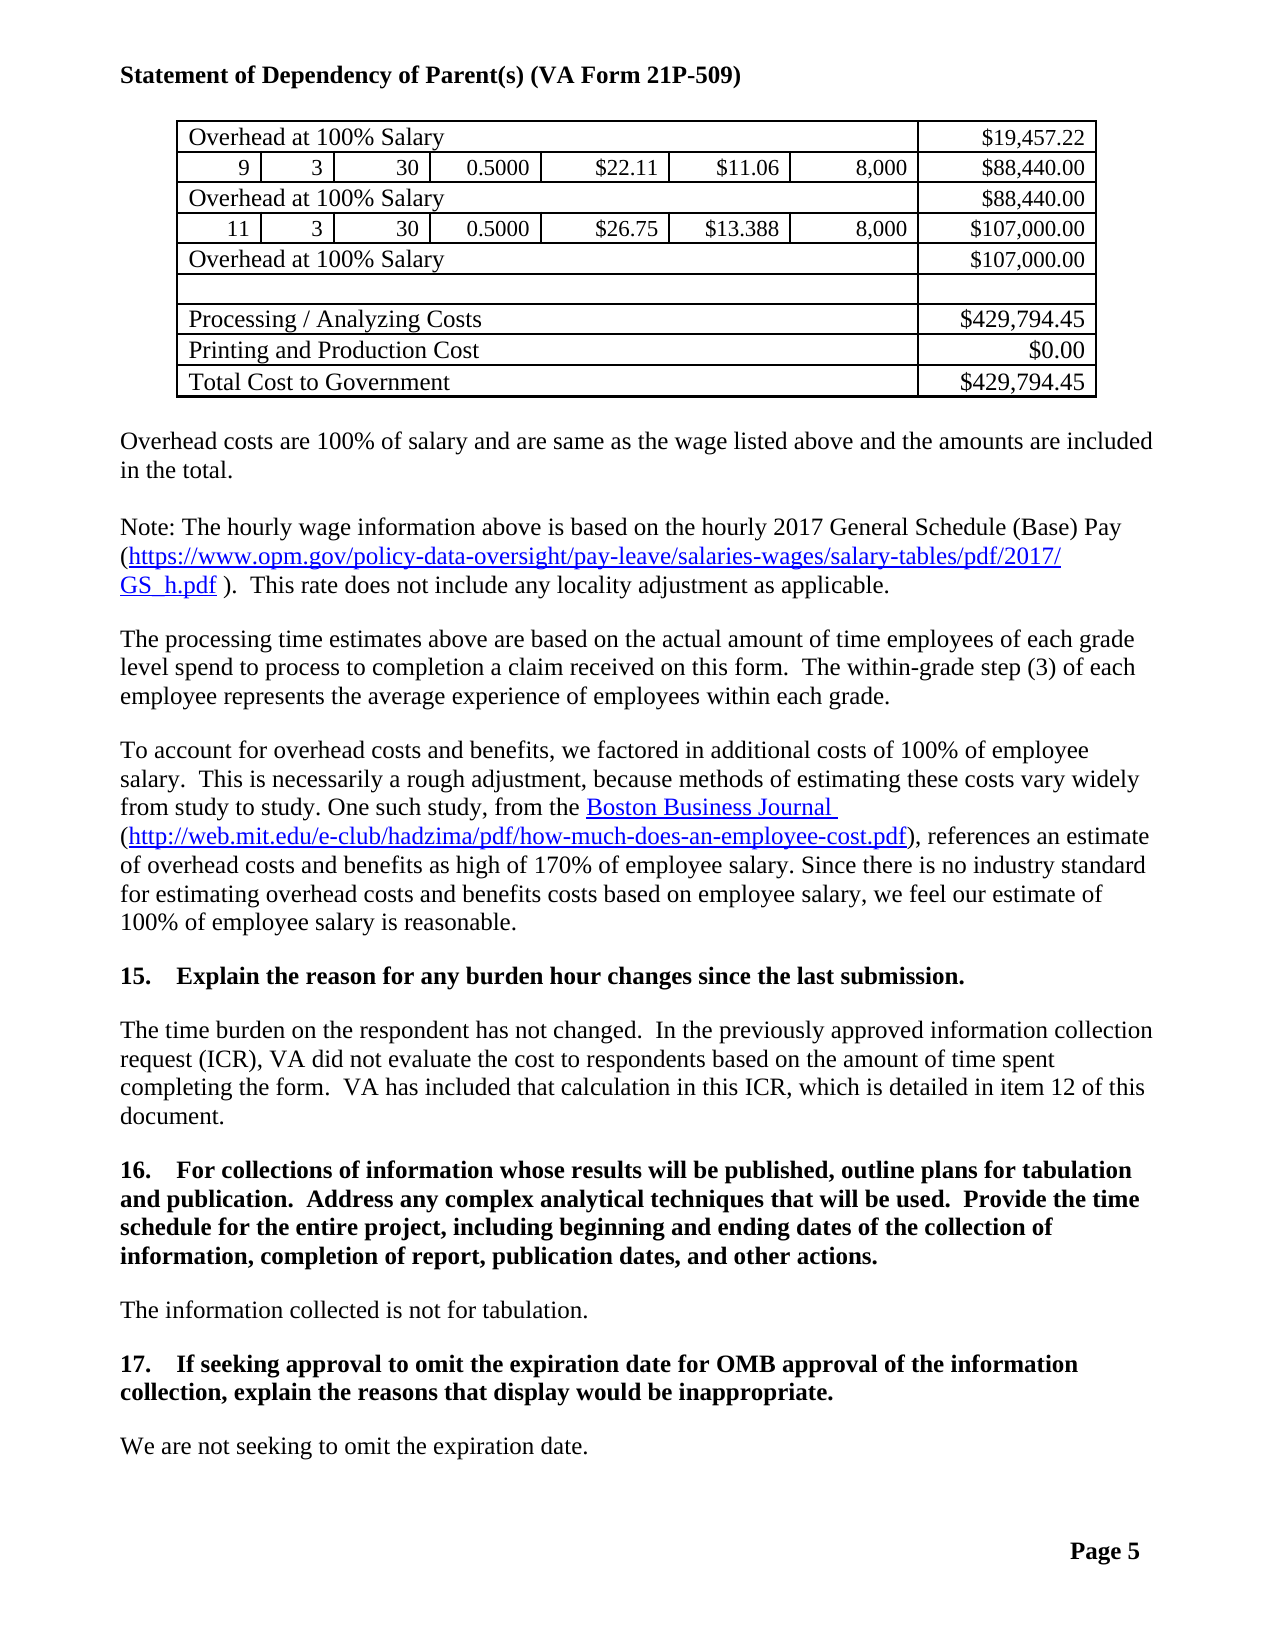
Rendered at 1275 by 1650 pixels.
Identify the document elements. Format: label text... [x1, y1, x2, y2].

text We are not seeking to omit the expiration date. [120, 1431, 1155, 1460]
table_cell Overhead at 100% Salary [178, 183, 917, 212]
table_cell Processing / Analyzing Costs [178, 305, 917, 333]
table_cell $26.75 [542, 214, 668, 242]
table_cell [919, 275, 1095, 302]
table_cell $429,794.45 [919, 366, 1095, 395]
table_cell $13.388 [670, 214, 789, 242]
table_cell 8,000 [791, 214, 917, 242]
table_cell 30 [335, 214, 429, 242]
table_cell Total Cost to Government [178, 366, 917, 395]
table_cell 3 [262, 214, 333, 242]
subtitle 15. Explain the reason for any burden hour changes since the last submission. [120, 961, 1155, 990]
table_cell 8,000 [791, 153, 917, 181]
subtitle 17. If seeking approval to omit the expiration date for OMB approval of the information collection, explain the reasons that display would be inappropriate. [120, 1349, 1155, 1406]
table_cell $22.11 [542, 153, 668, 181]
table_cell Printing and Production Cost [178, 335, 917, 364]
table_cell $11.06 [670, 153, 789, 181]
table_cell 3 [262, 153, 333, 181]
table_cell 9 [178, 153, 260, 181]
table_cell $107,000.00 [919, 244, 1095, 272]
table_cell $429,794.45 [919, 305, 1095, 333]
table_cell $0.00 [919, 335, 1095, 364]
table_cell $107,000.00 [919, 214, 1095, 242]
subtitle 16. For collections of information whose results will be published, outline plans for tabulation and publication. Address any complex analytical techniques that will be used. Provide the time schedule for the entire project, including beginning and ending dates of the collection of information, completion of report, publication dates, and other actions. [120, 1155, 1155, 1270]
text The time burden on the respondent has not changed. In the previously approved information collection request (ICR), VA did not evaluate the cost to respondents based on the amount of time spent completing the form. VA has included that calculation in this ICR, which is detailed in item 12 of this document. [120, 1015, 1155, 1130]
table_cell 30 [335, 153, 429, 181]
text Note: The hourly wage information above is based on the hourly 2017 General Schedule (Base) Pay (https://www.opm.gov/policy-data-oversight/pay-leave/salaries-wages/salary-tables/pdf/2017/GS_h.pdf ). This rate does not include any locality adjustment as applicable. [120, 512, 1155, 599]
table_cell $88,440.00 [919, 153, 1095, 181]
table_cell Overhead at 100% Salary [178, 122, 917, 151]
table_cell $88,440.00 [919, 183, 1095, 212]
text To account for overhead costs and benefits, we factored in additional costs of 100% of employee salary. This is necessarily a rough adjustment, because methods of estimating these costs vary widely from study to study. One such study, from the Boston Business Journal (http://web.mit.edu/e-club/hadzima/pdf/how-much-does-an-employee-cost.pdf), references an estimate of overhead costs and benefits as high of 170% of employee salary. Since there is no industry standard for estimating overhead costs and benefits costs based on employee salary, we feel our estimate of 100% of employee salary is reasonable. [120, 735, 1155, 936]
text The processing time estimates above are based on the actual amount of time employees of each grade level spend to process to completion a claim received on this form. The within-grade step (3) of each employee represents the average experience of employees within each grade. [120, 624, 1155, 710]
text The information collected is not for tabulation. [120, 1295, 1155, 1324]
text Overhead costs are 100% of salary and are same as the wage listed above and the amounts are included in the total. [120, 426, 1155, 484]
table_cell $19,457.22 [919, 122, 1095, 151]
table_cell 0.5000 [431, 153, 540, 181]
table_cell 0.5000 [431, 214, 540, 242]
table_cell Overhead at 100% Salary [178, 244, 917, 272]
table_cell 11 [178, 214, 260, 242]
table_cell [178, 275, 917, 302]
